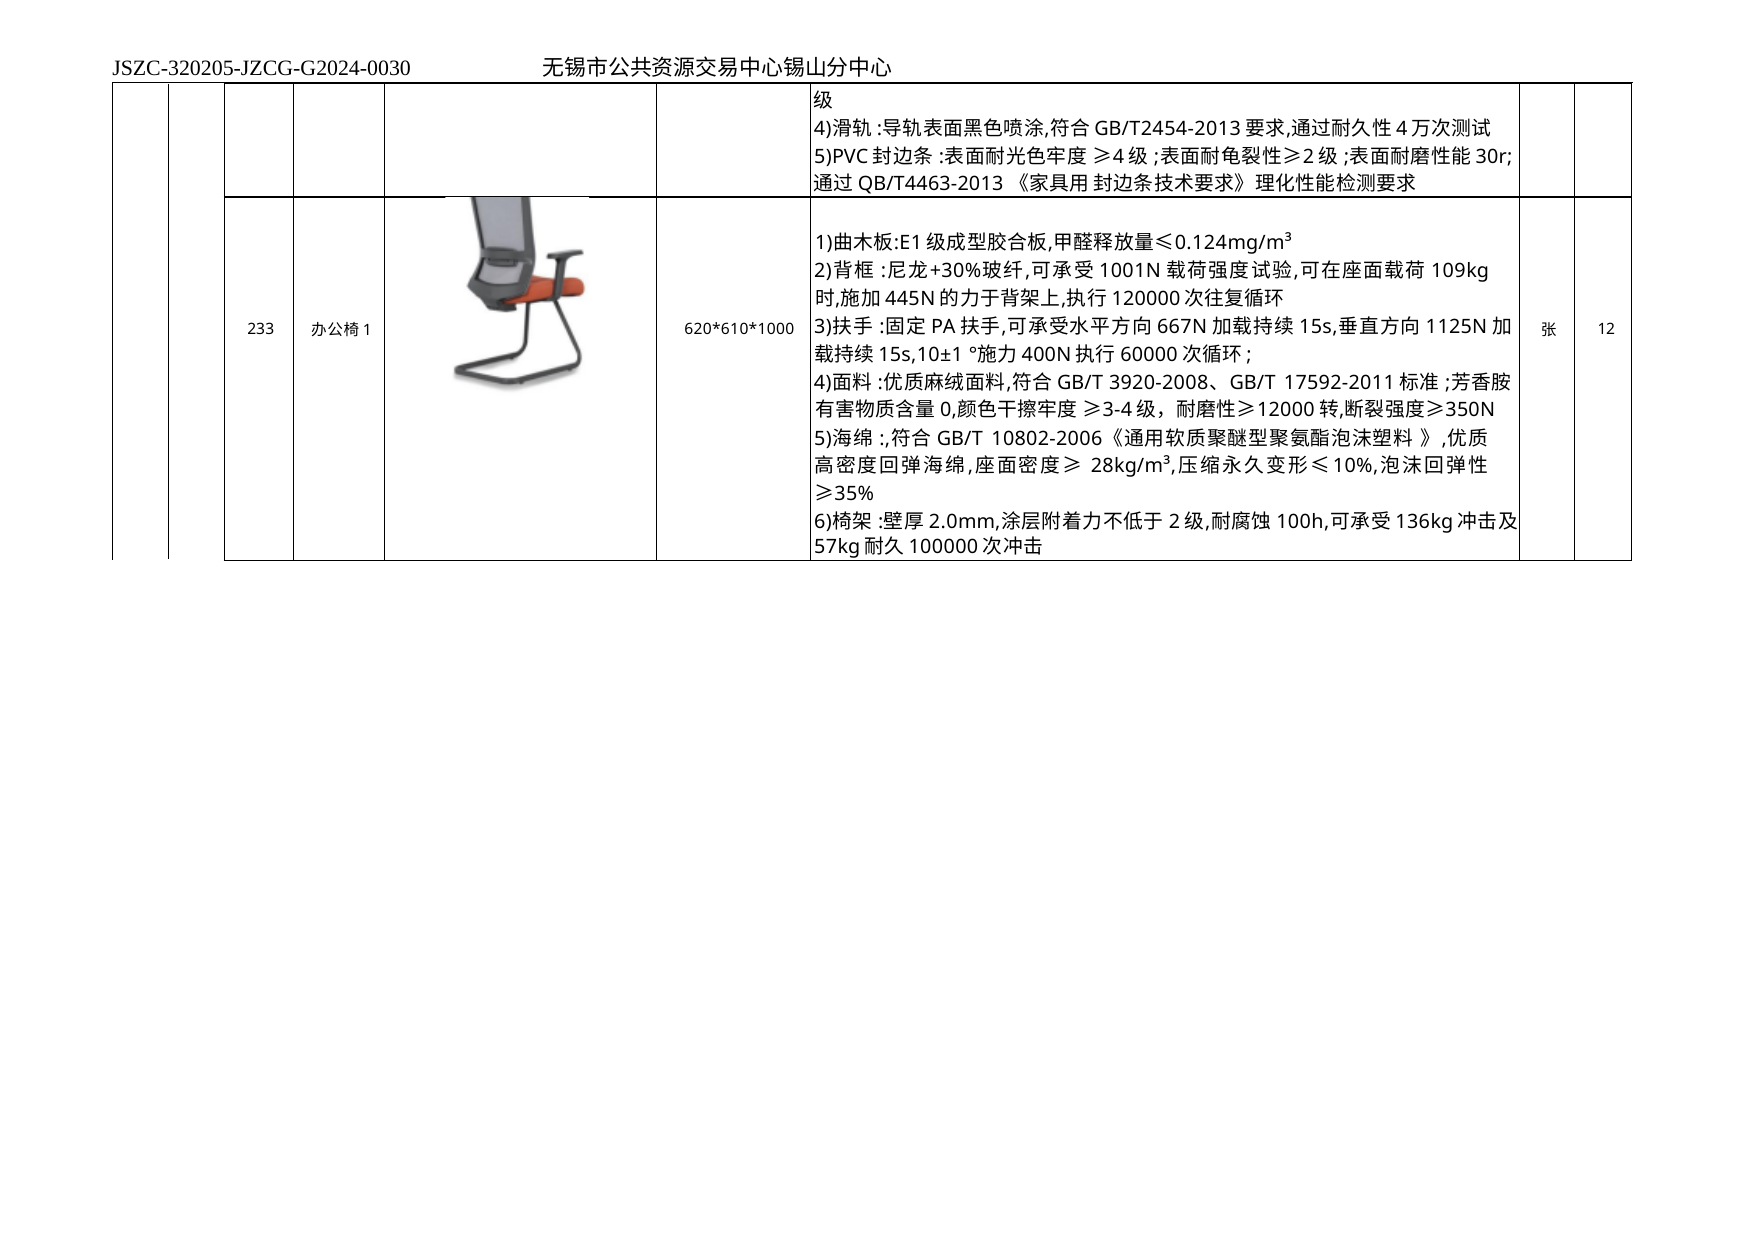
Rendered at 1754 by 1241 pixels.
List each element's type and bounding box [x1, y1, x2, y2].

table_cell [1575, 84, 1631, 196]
picture [445, 197, 590, 400]
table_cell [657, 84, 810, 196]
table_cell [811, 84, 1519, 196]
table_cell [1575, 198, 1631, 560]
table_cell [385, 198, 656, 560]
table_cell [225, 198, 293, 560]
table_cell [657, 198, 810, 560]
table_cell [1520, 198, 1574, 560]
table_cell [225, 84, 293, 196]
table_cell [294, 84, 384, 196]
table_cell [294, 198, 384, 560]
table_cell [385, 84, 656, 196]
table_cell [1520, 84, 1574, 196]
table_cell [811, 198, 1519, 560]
